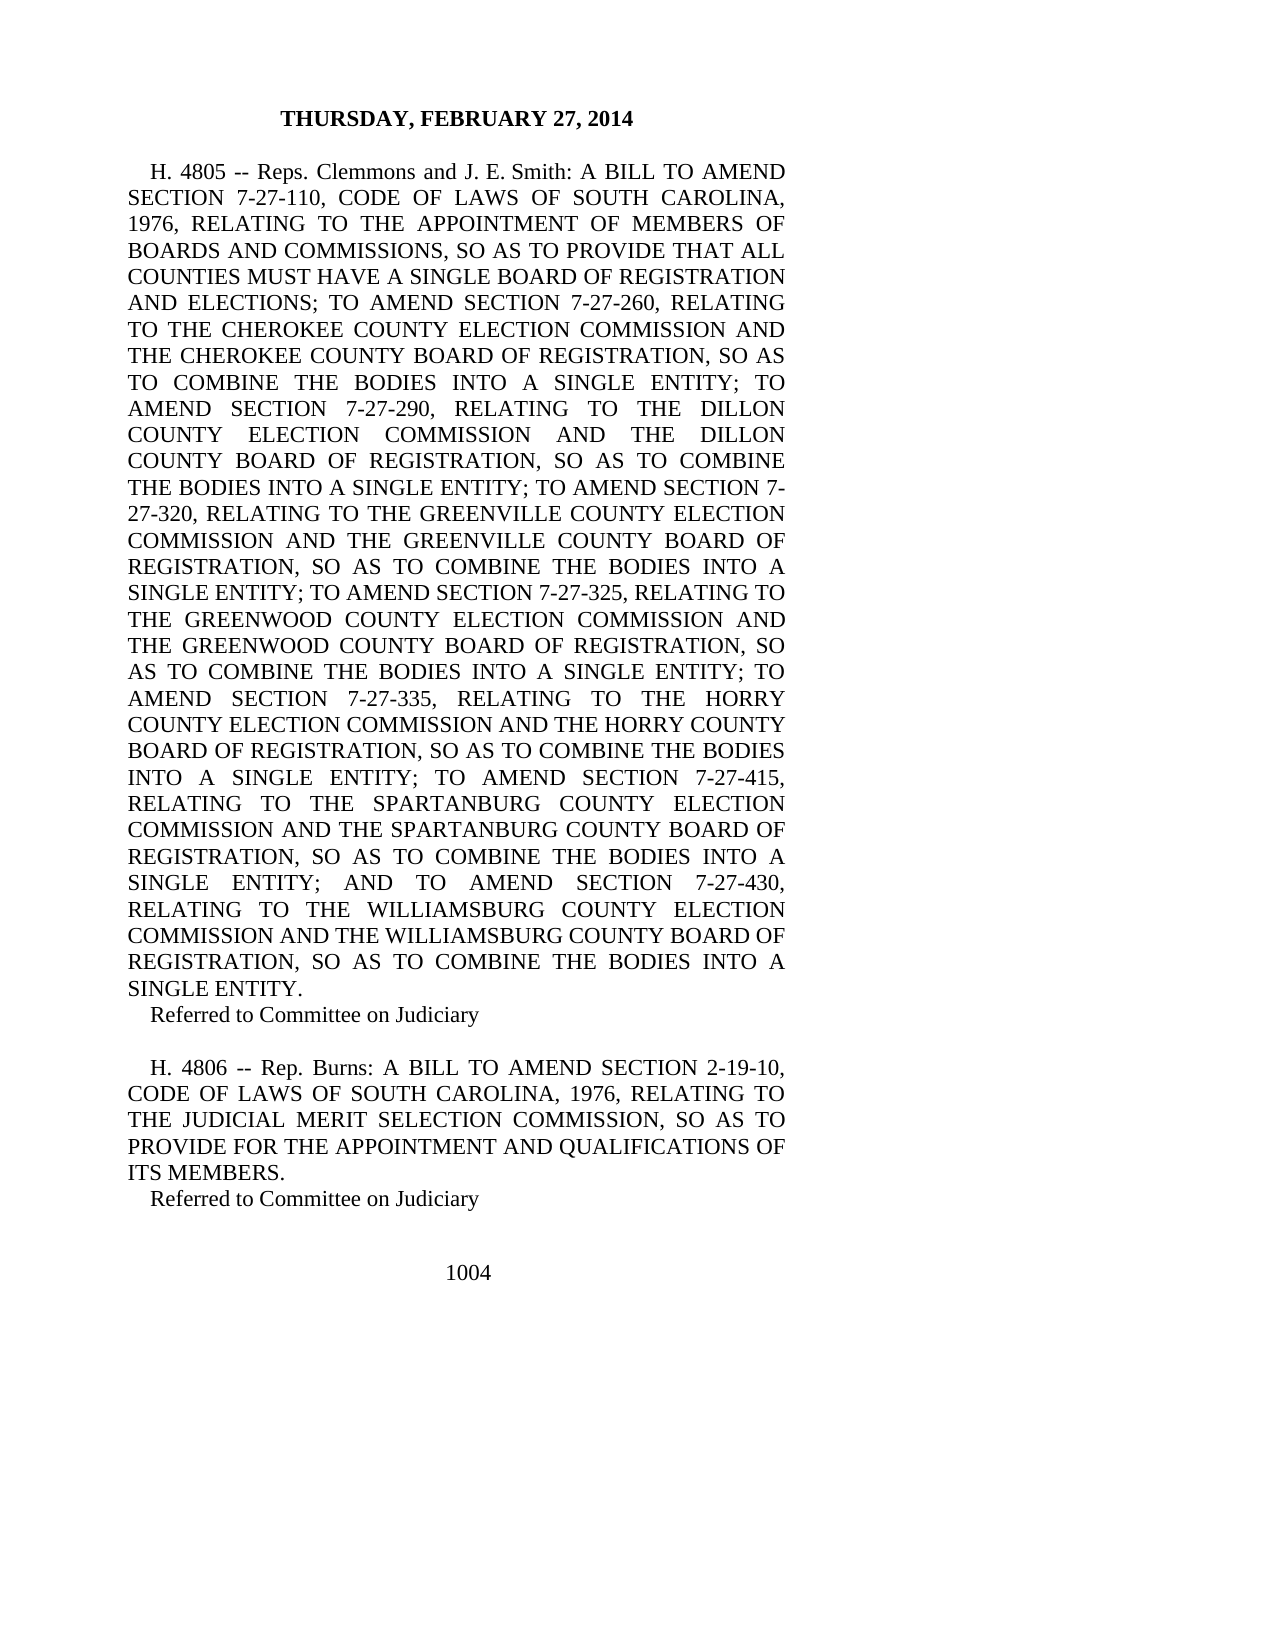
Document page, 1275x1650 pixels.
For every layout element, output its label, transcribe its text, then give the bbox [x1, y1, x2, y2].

text Referred to Committee on Judiciary [127, 1186, 786, 1212]
text Referred to Committee on Judiciary [127, 1001, 786, 1027]
text H. 4805 -- Reps. Clemmons and J. E. Smith: A BILL TO AMEND SECTION 7-27-110, CODE OF LAWS OF SOUTH CAROLINA, 1976, RELATING TO THE APPOINTMENT OF MEMBERS OF BOARDS AND COMMISSIONS, SO AS TO PROVIDE THAT ALL COUNTIES MUST HAVE A SINGLE BOARD OF REGISTRATION AND ELECTIONS; TO AMEND SECTION 7-27-260, RELATING TO THE CHEROKEE COUNTY ELECTION COMMISSION AND THE CHEROKEE COUNTY BOARD OF REGISTRATION, SO AS TO COMBINE THE BODIES INTO A SINGLE ENTITY; TO AMEND SECTION 7-27-290, RELATING TO THE DILLON COUNTY ELECTION COMMISSION AND THE DILLON COUNTY BOARD OF REGISTRATION, SO AS TO COMBINE THE BODIES INTO A SINGLE ENTITY; TO AMEND SECTION 7-27-320, RELATING TO THE GREENVILLE COUNTY ELECTION COMMISSION AND THE GREENVILLE COUNTY BOARD OF REGISTRATION, SO AS TO COMBINE THE BODIES INTO A SINGLE ENTITY; TO AMEND SECTION 7-27-325, RELATING TO THE GREENWOOD COUNTY ELECTION COMMISSION AND THE GREENWOOD COUNTY BOARD OF REGISTRATION, SO AS TO COMBINE THE BODIES INTO A SINGLE ENTITY; TO AMEND SECTION 7-27-335, RELATING TO THE HORRY COUNTY ELECTION COMMISSION AND THE HORRY COUNTY BOARD OF REGISTRATION, SO AS TO COMBINE THE BODIES INTO A SINGLE ENTITY; TO AMEND SECTION 7-27-415, RELATING TO THE SPARTANBURG COUNTY ELECTION COMMISSION AND THE SPARTANBURG COUNTY BOARD OF REGISTRATION, SO AS TO COMBINE THE BODIES INTO A SINGLE ENTITY; AND TO AMEND SECTION 7-27-430, RELATING TO THE WILLIAMSBURG COUNTY ELECTION COMMISSION AND THE WILLIAMSBURG COUNTY BOARD OF REGISTRATION, SO AS TO COMBINE THE BODIES INTO A SINGLE ENTITY. [127, 158, 786, 1001]
text H. 4806 -- Rep. Burns: A BILL TO AMEND SECTION 2-19-10, CODE OF LAWS OF SOUTH CAROLINA, 1976, RELATING TO THE JUDICIAL MERIT SELECTION COMMISSION, SO AS TO PROVIDE FOR THE APPOINTMENT AND QUALIFICATIONS OF ITS MEMBERS. [127, 1054, 786, 1186]
